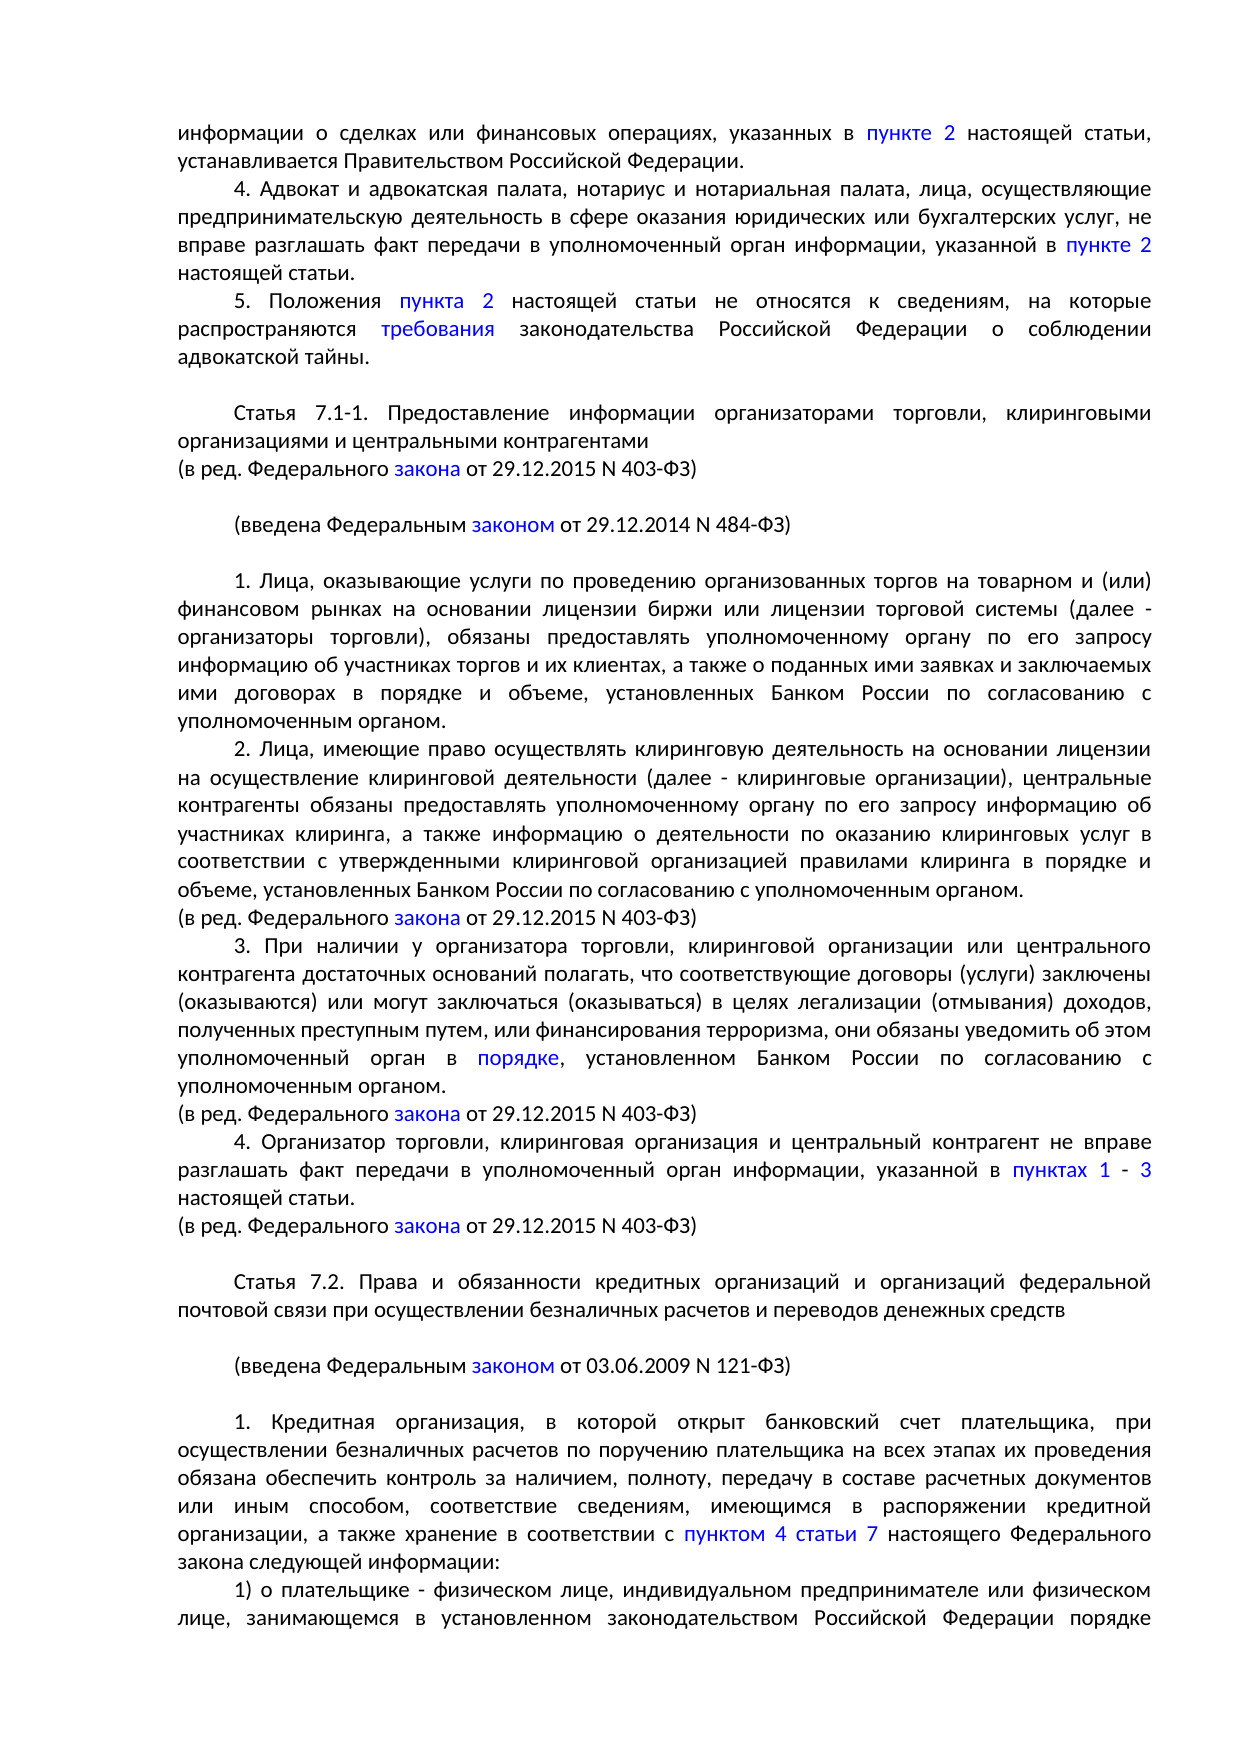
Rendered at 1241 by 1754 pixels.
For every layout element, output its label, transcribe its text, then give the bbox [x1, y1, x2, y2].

text (введена Федеральным законом от 29.12.2014 N 484-ФЗ) [177, 510, 1152, 538]
text 1. Кредитная организация, в которой открыт банковский счет плательщика, при осуществлении безналичных расчетов по поручению плательщика на всех этапах их проведения обязана обеспечить контроль за наличием, полноту, передачу в составе расчетных документов или иным способом, соответствие сведениям, имеющимся в распоряжении кредитной организации, а также хранение в соответствии с пунктом 4 статьи 7 настоящего Федерального закона следующей информации: [177, 1407, 1152, 1575]
text Статья 7.2. Права и обязанности кредитных организаций и организаций федеральной почтовой связи при осуществлении безналичных расчетов и переводов денежных средств [177, 1267, 1152, 1323]
text Статья 7.1-1. Предоставление информации организаторами торговли, клиринговыми организациями и центральными контрагентами [177, 398, 1152, 454]
text 3. При наличии у организатора торговли, клиринговой организации или центрального контрагента достаточных оснований полагать, что соответствующие договоры (услуги) заключены (оказываются) или могут заключаться (оказываться) в целях легализации (отмывания) доходов, полученных преступным путем, или финансирования терроризма, они обязаны уведомить об этом уполномоченный орган в порядке, установленном Банком России по согласованию с уполномоченным органом. [177, 931, 1152, 1099]
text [177, 1575, 1152, 1631]
text (в ред. Федерального закона от 29.12.2015 N 403-ФЗ) [177, 903, 1152, 931]
text (в ред. Федерального закона от 29.12.2015 N 403-ФЗ) [177, 1099, 1152, 1127]
text 2. Лица, имеющие право осуществлять клиринговую деятельность на основании лицензии на осуществление клиринговой деятельности (далее - клиринговые организации), центральные контрагенты обязаны предоставлять уполномоченному органу по его запросу информацию об участниках клиринга, а также информацию о деятельности по оказанию клиринговых услуг в соответствии с утвержденными клиринговой организацией правилами клиринга в порядке и объеме, установленных Банком России по согласованию с уполномоченным органом. [177, 734, 1152, 903]
text (в ред. Федерального закона от 29.12.2015 N 403-ФЗ) [177, 454, 1152, 482]
text 4. Адвокат и адвокатская палата, нотариус и нотариальная палата, лица, осуществляющие предпринимательскую деятельность в сфере оказания юридических или бухгалтерских услуг, не вправе разглашать факт передачи в уполномоченный орган информации, указанной в пункте 2 настоящей статьи. [177, 174, 1152, 286]
text (введена Федеральным законом от 03.06.2009 N 121-ФЗ) [177, 1351, 1152, 1379]
text (в ред. Федерального закона от 29.12.2015 N 403-ФЗ) [177, 1211, 1152, 1239]
text 5. Положения пункта 2 настоящей статьи не относятся к сведениям, на которые распространяются требования законодательства Российской Федерации о соблюдении адвокатской тайны. [177, 286, 1152, 370]
text 1. Лица, оказывающие услуги по проведению организованных торгов на товарном и (или) финансовом рынках на основании лицензии биржи или лицензии торговой системы (далее - организаторы торговли), обязаны предоставлять уполномоченному органу по его запросу информацию об участниках торгов и их клиентах, а также о поданных ими заявках и заключаемых ими договорах в порядке и объеме, установленных Банком России по согласованию с уполномоченным органом. [177, 566, 1152, 734]
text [177, 118, 1152, 174]
text 4. Организатор торговли, клиринговая организация и центральный контрагент не вправе разглашать факт передачи в уполномоченный орган информации, указанной в пунктах 1 - 3 настоящей статьи. [177, 1127, 1152, 1211]
